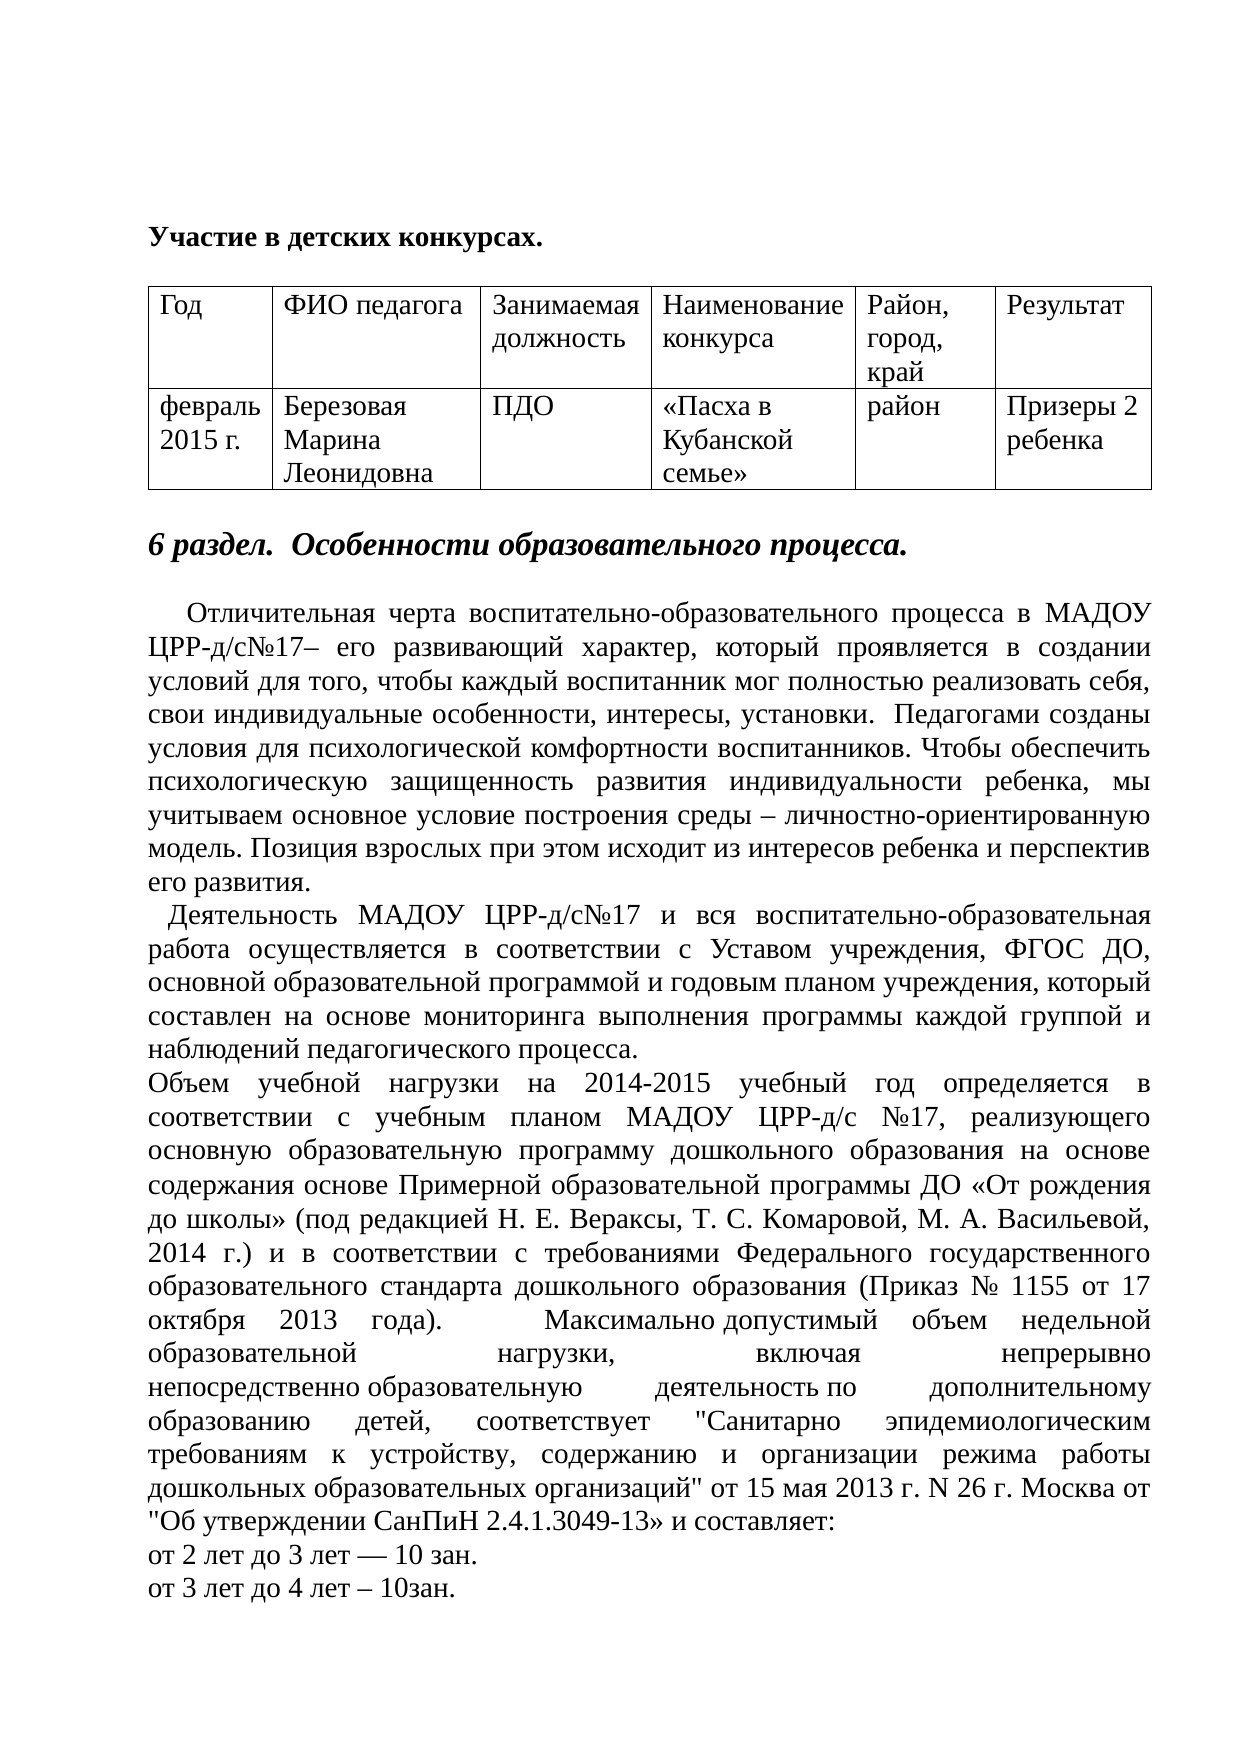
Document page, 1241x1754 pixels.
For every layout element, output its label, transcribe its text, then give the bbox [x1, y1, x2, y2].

text от 3 лет до 4 лет – 10зан. [148, 1570, 1152, 1604]
table_header Наименование конкурса [652, 287, 855, 387]
text Участие в детских конкурсах. [148, 219, 1152, 252]
text 6 раздел. Особенности образовательного процесса. [148, 524, 1152, 562]
table_header Год [149, 287, 272, 387]
text Объем учебной нагрузки на 2014-2015 учебный год определяется в соответствии с учебным планом МАДОУ ЦРР-д/с №17, реализующего основную образовательную программу дошкольного образования на основе содержания основе Примерной образовательной программы ДО «От рождения до школы» (под редакцией Н. Е. Вераксы, Т. С. Комаровой, М. А. Васильевой, .) и в соответствии с требованиями Федерального государственного образовательного стандарта дошкольного образования (Приказ № 1155 от 17 октября 2013 года). Максимально допустимый объем недельной образовательной нагрузки, включая непрерывно непосредственно образовательную деятельность по дополнительному образованию детей, соответствует "Санитарно эпидемиологическим требованиям к устройству, содержанию и организации режима работы дошкольных образовательных организаций" от 15 мая 2013 г. N 26 г. Москва от "Об утверждении СанПиН 2.4.1.3049-13» и составляет: [148, 1065, 1152, 1537]
table_cell Призеры 2 ребенка [996, 389, 1151, 489]
text Деятельность МАДОУ ЦРР-д/с№17 и вся воспитательно-образовательная работа осуществляется в соответствии с Уставом учреждения, ФГОС ДО, основной образовательной программой и годовым планом учреждения, который составлен на основе мониторинга выполнения программы каждой группой и наблюдений педагогического процесса. [148, 897, 1152, 1065]
table_header Район, город, край [856, 287, 995, 387]
table_cell ПДО [481, 389, 651, 489]
table_header ФИО педагога [273, 287, 480, 387]
text Отличительная черта воспитательно-образовательного процесса в МАДОУ ЦРР-д/с№17– его развивающий характер, который проявляется в создании условий для того, чтобы каждый воспитанник мог полностью реализовать себя, свои индивидуальные особенности, интересы, установки. Педагогами созданы условия для психологической комфортности воспитанников. Чтобы обеспечить психологическую защищенность развития индивидуальности ребенка, мы учитываем основное условие построения среды – личностно-ориентированную модель. Позиция взрослых при этом исходит из интересов ребенка и перспектив его развития. [148, 596, 1152, 897]
table_cell район [856, 389, 995, 489]
table_header Занимаемая должность [481, 287, 651, 387]
text от 2 лет до 3 лет — 10 зан. [148, 1537, 1152, 1570]
table_cell «Пасха в Кубанской семье» [652, 389, 855, 489]
table_cell февраль 2015 г. [149, 389, 272, 489]
table_header Результат [996, 287, 1151, 387]
table_cell Березовая Марина Леонидовна [273, 389, 480, 489]
